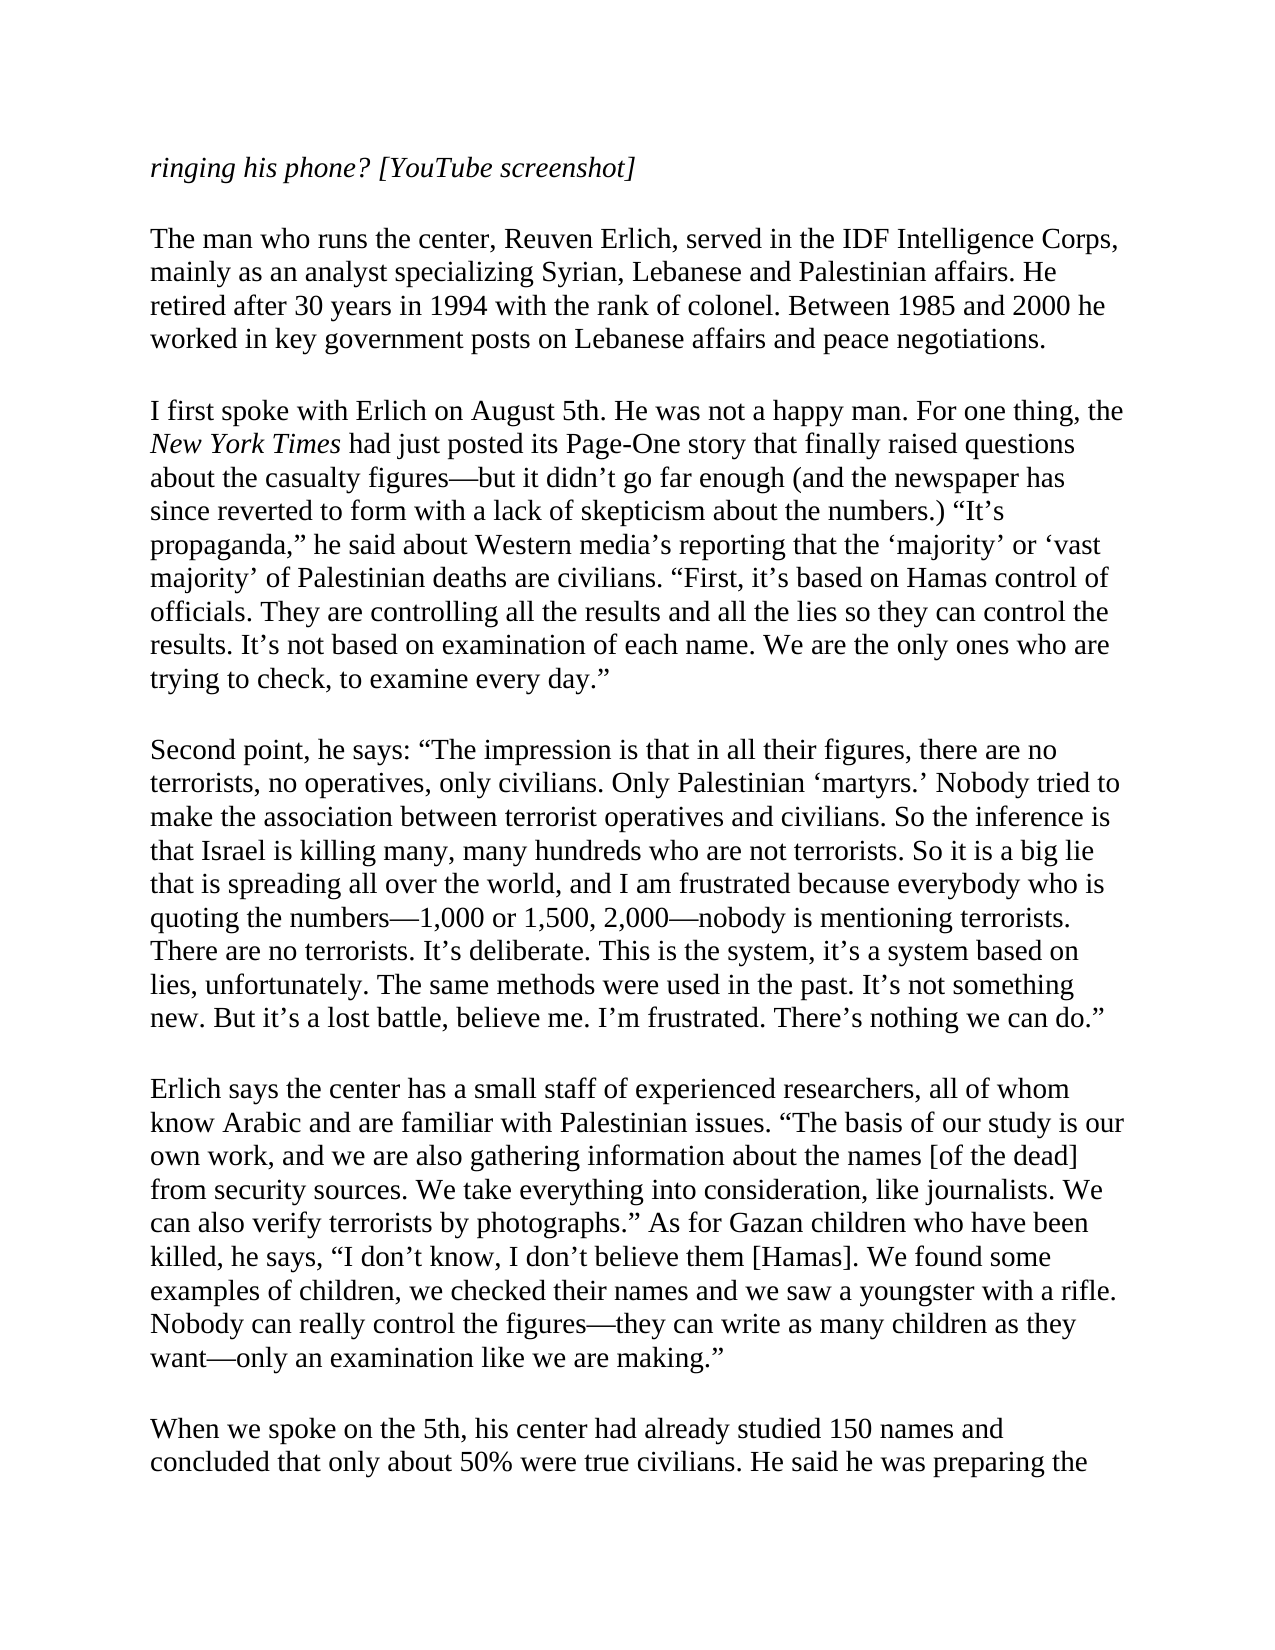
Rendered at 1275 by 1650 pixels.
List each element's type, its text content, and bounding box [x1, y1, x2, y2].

text Second point, he says: “The impression is that in all their figures, there are no terrorists, no operatives, only civilians. Only Palestinian ‘martyrs.’ Nobody tried to make the association between terrorist operatives and civilians. So the inference is that Israel is killing many, many hundreds who are not terrorists. So it is a big lie that is spreading all over the world, and I am frustrated because everybody who is quoting the numbers—1,000 or 1,500, 2,000—nobody is mentioning terrorists. There are no terrorists. It’s deliberate. This is the system, it’s a system based on lies, unfortunately. The same methods were used in the past. It’s not something new. But it’s a lost battle, believe me. I’m frustrated. There’s nothing we can do.” [150, 732, 1125, 1034]
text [150, 1411, 1125, 1478]
text Erlich says the center has a small staff of experienced researchers, all of whom know Arabic and are familiar with Palestinian issues. “The basis of our study is our own work, and we are also gathering information about the names [of the dead] from security sources. We take everything into consideration, like journalists. We can also verify terrorists by photographs.” As for Gazan children who have been killed, he says, “I don’t know, I don’t believe them [Hamas]. We found some examples of children, we checked their names and we saw a youngster with a rifle. Nobody can really control the figures—they can write as many children as they want—only an examination like we are making.” [150, 1071, 1125, 1373]
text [150, 150, 1125, 183]
text I first spoke with Erlich on August 5th. He was not a happy man. For one thing, the New York Times had just posted its Page-One story that finally raised questions about the casualty figures—but it didn’t go far enough (and the newspaper has since reverted to form with a lack of skepticism about the numbers.) “It’s propaganda,” he said about Western media’s reporting that the ‘majority’ or ‘vast majority’ of Palestinian deaths are civilians. “First, it’s based on Hamas control of officials. They are controlling all the results and all the lies so they can control the results. It’s not based on examination of each name. We are the only ones who are trying to check, to examine every day.” [150, 393, 1125, 694]
text The man who runs the center, Reuven Erlich, served in the IDF Intelligence Corps, mainly as an analyst specializing Syrian, Lebanese and Palestinian affairs. He retired after 30 years in 1994 with the rank of colonel. Between 1985 and 2000 he worked in key government posts on Lebanese affairs and peace negotiations. [150, 221, 1125, 355]
